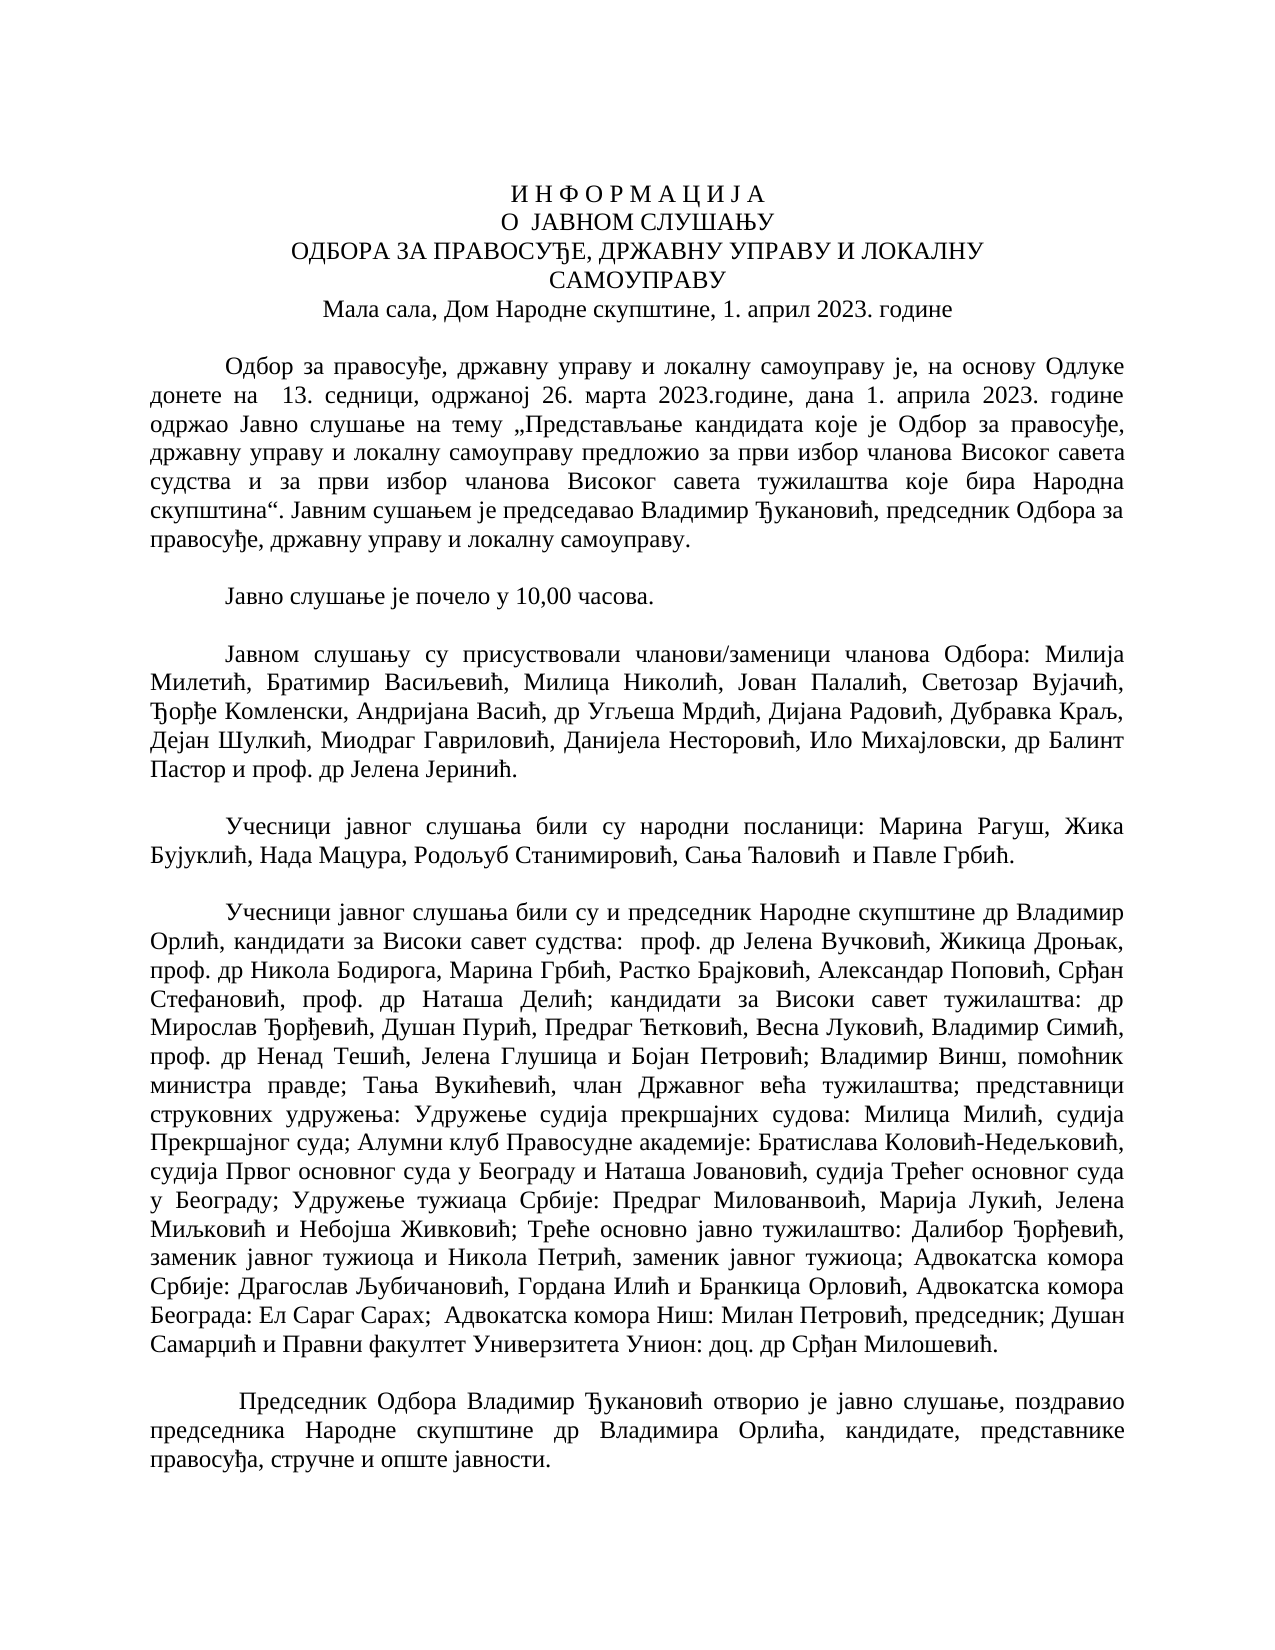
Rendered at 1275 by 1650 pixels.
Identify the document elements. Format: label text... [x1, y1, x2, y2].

text ОДБОРА ЗА ПРАВОСУЂЕ, ДРЖАВНУ УПРАВУ И ЛОКАЛНУ [150, 236, 1125, 265]
text САМОУПРАВУ [150, 265, 1125, 294]
text И Н Ф О Р М А Ц И Ј А [150, 179, 1125, 207]
text Учесници јавног слушања били су народни посланици: Марина Рагуш, Жика Бујуклић, Нада Мацура, Родољуб Станимировић, Сања Ћаловић и Павле Грбић. [150, 811, 1125, 869]
text Мала сала, Дом Народне скупштине, 1. април 2023. године [150, 294, 1125, 322]
text О ЈАВНОМ СЛУШАЊУ [150, 207, 1125, 236]
text Учесници јавног слушања били су и председник Народне скупштине др Владимир Орлић, кандидати за Високи савет судства: проф. др Јелена Вучковић, Жикица Дроњак, проф. др Никола Бодирога, Марина Грбић, Растко Брајковић, Александар Поповић, Срђан Стефановић, проф. др Наташа Делић; кандидати за Високи савет тужилаштва: др Мирослав Ђорђевић, Душан Пурић, Предраг Ћетковић, Весна Луковић, Владимир Симић, проф. др Ненад Тешић, Јелена Глушица и Бојан Петровић; Владимир Винш, помоћник министра правде; Тања Вукићевић, члан Државног већа тужилаштва; представници струковних удружења: Удружење судија прекршајних судова: Милица Милић, судија Прекршајног суда; Алумни клуб Правосудне академије: Братислава Коловић-Недељковић, судија Првог основног суда у Београду и Наташа Јовановић, судија Трећег основног суда у Београду; Удружење тужиаца Србије: Предраг Милованвоић, Марија Лукић, Јелена Миљковић и Небојша Живковић; Треће основно јавно тужилаштво: Далибор Ђорђевић, заменик јавног тужиоца и Никола Петрић, заменик јавног тужиоца; Адвокатска комора Србије: Драгослав Љубичановић, Гордана Илић и Бранкица Орловић, Адвокатска комора Београда: Ел Сараг Сарах; Адвокатска комора Ниш: Милан Петровић, председник; Душан Самарџић и Правни факултет Универзитета Унион: доц. др Срђан Милошевић. [150, 897, 1125, 1357]
text Одбор за правосуђе, државну управу и локалну самоуправу је, на основу Одлуке донете на 13. седници, одржаној 26. марта 2023.године, дана 1. априла 2023. године одржао Јавно слушање на тему „Представљање кандидата које је Одбор за правосуђе, државну управу и локалну самоуправу предложио за први избор чланова Високог савета судства и за први избор чланова Високог савета тужилаштва које бира Народна скупштина“. Јавним сушањем је председавао Владимир Ђукановић, председник Одбора за правосуђе, државну управу и локалну самоуправу. [150, 351, 1125, 552]
text Председник Одбора Владимир Ђукановић отворио је јавно слушање, поздравио председника Народне скупштине др Владимира Орлића, кандидате, представнике правосуђа, стручне и опште јавности. [150, 1386, 1125, 1472]
text Јавном слушању су присуствовали чланови/заменици чланова Одбора: Милија Милетић, Братимир Васиљевић, Милица Николић, Јован Палалић, Светозар Вујачић, Ђорђе Комленски, Андријана Васић, др Угљеша Мрдић, Дијана Радовић, Дубравка Краљ, Дејан Шулкић, Миодраг Гавриловић, Данијела Несторовић, Ило Михајловски, др Балинт Пастор и проф. др Јелена Јеринић. [150, 639, 1125, 782]
text Јавно слушање је почело у 10,00 часова. [150, 581, 1125, 610]
